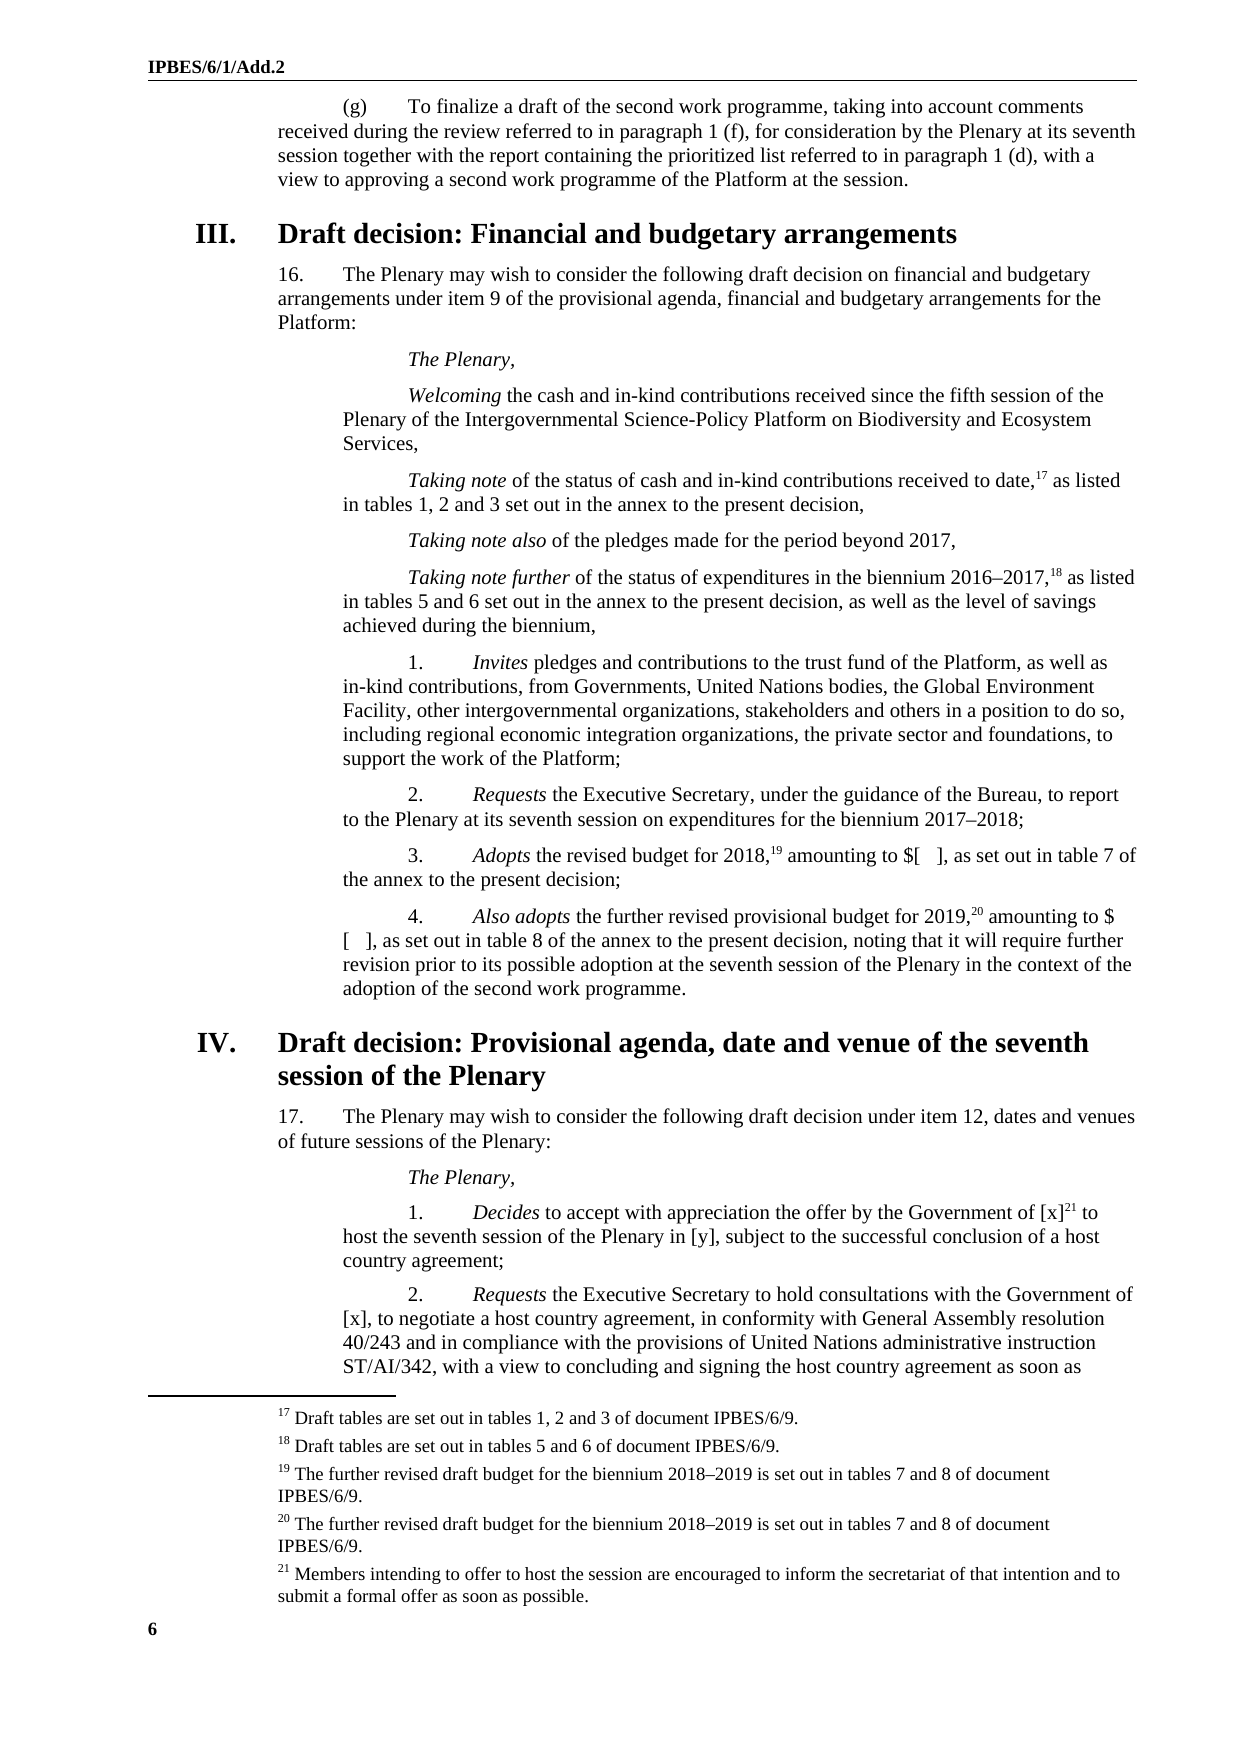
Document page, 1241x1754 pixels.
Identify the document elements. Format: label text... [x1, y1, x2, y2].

text 1. Invites pledges and contributions to the trust fund of the Platform, as well as in-kind contributions, from Governments, United Nations bodies, the Global Environment Facility, other intergovernmental organizations, stakeholders and others in a position to do so, including regional economic integration organizations, the private sector and foundations, to support the work of the Platform; [343, 649, 1137, 770]
text Taking note also of the pledges made for the period beyond 2017, [343, 528, 1137, 552]
text 1. Decides to accept with appreciation the offer by the Government of [x] to host the seventh session of the Plenary in [y], subject to the successful conclusion of a host country agreement; [343, 1199, 1137, 1272]
text 3. Adopts the revised budget for 2018, amounting to $[ ], as set out in table 7 of the annex to the present decision; [343, 843, 1137, 891]
text Taking note of the status of cash and in-kind contributions received to date, as listed in tables 1, 2 and 3 set out in the annex to the present decision, [343, 468, 1137, 516]
list To finalize a draft of the second work programme, taking into account comments received during the review referred to in paragraph 1 (f), for consideration by the Plenary at its seventh session together with the report containing the prioritized list referred to in paragraph 1 (d), with a view to approving a second work programme of the Platform at the session. [278, 94, 1137, 191]
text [343, 1282, 1137, 1378]
text Taking note further of the status of expenditures in the biennium 2016–2017, as listed in tables 5 and 6 set out in the annex to the present decision, as well as the level of savings achieved during the biennium, [343, 565, 1137, 637]
text IV. Draft decision: Provisional agenda, date and venue of the seventh session of the Plenary [148, 1025, 1107, 1092]
text 4. Also adopts the further revised provisional budget for 2019, amounting to $[ ], as set out in table 8 of the annex to the present decision, noting that it will require further revision prior to its possible adoption at the seventh session of the Plenary in the context of the adoption of the second work programme. [343, 904, 1137, 1000]
text The Plenary, [343, 1165, 1137, 1189]
text Welcoming the cash and in-kind contributions received since the fifth session of the Plenary of the Intergovernmental Science-Policy Platform on Biodiversity and Ecosystem Services, [343, 383, 1137, 455]
text 2. Requests the Executive Secretary, under the guidance of the Bureau, to report to the Plenary at its seventh session on expenditures for the biennium 2017–2018; [343, 782, 1137, 831]
text III. Draft decision: Financial and budgetary arrangements [148, 216, 1107, 249]
text The Plenary may wish to consider the following draft decision under item 12, dates and venues of future sessions of the Plenary: [278, 1104, 1137, 1153]
text The Plenary, [343, 346, 1137, 371]
text The Plenary may wish to consider the following draft decision on financial and budgetary arrangements under item 9 of the provisional agenda, financial and budgetary arrangements for the Platform: [278, 262, 1137, 334]
